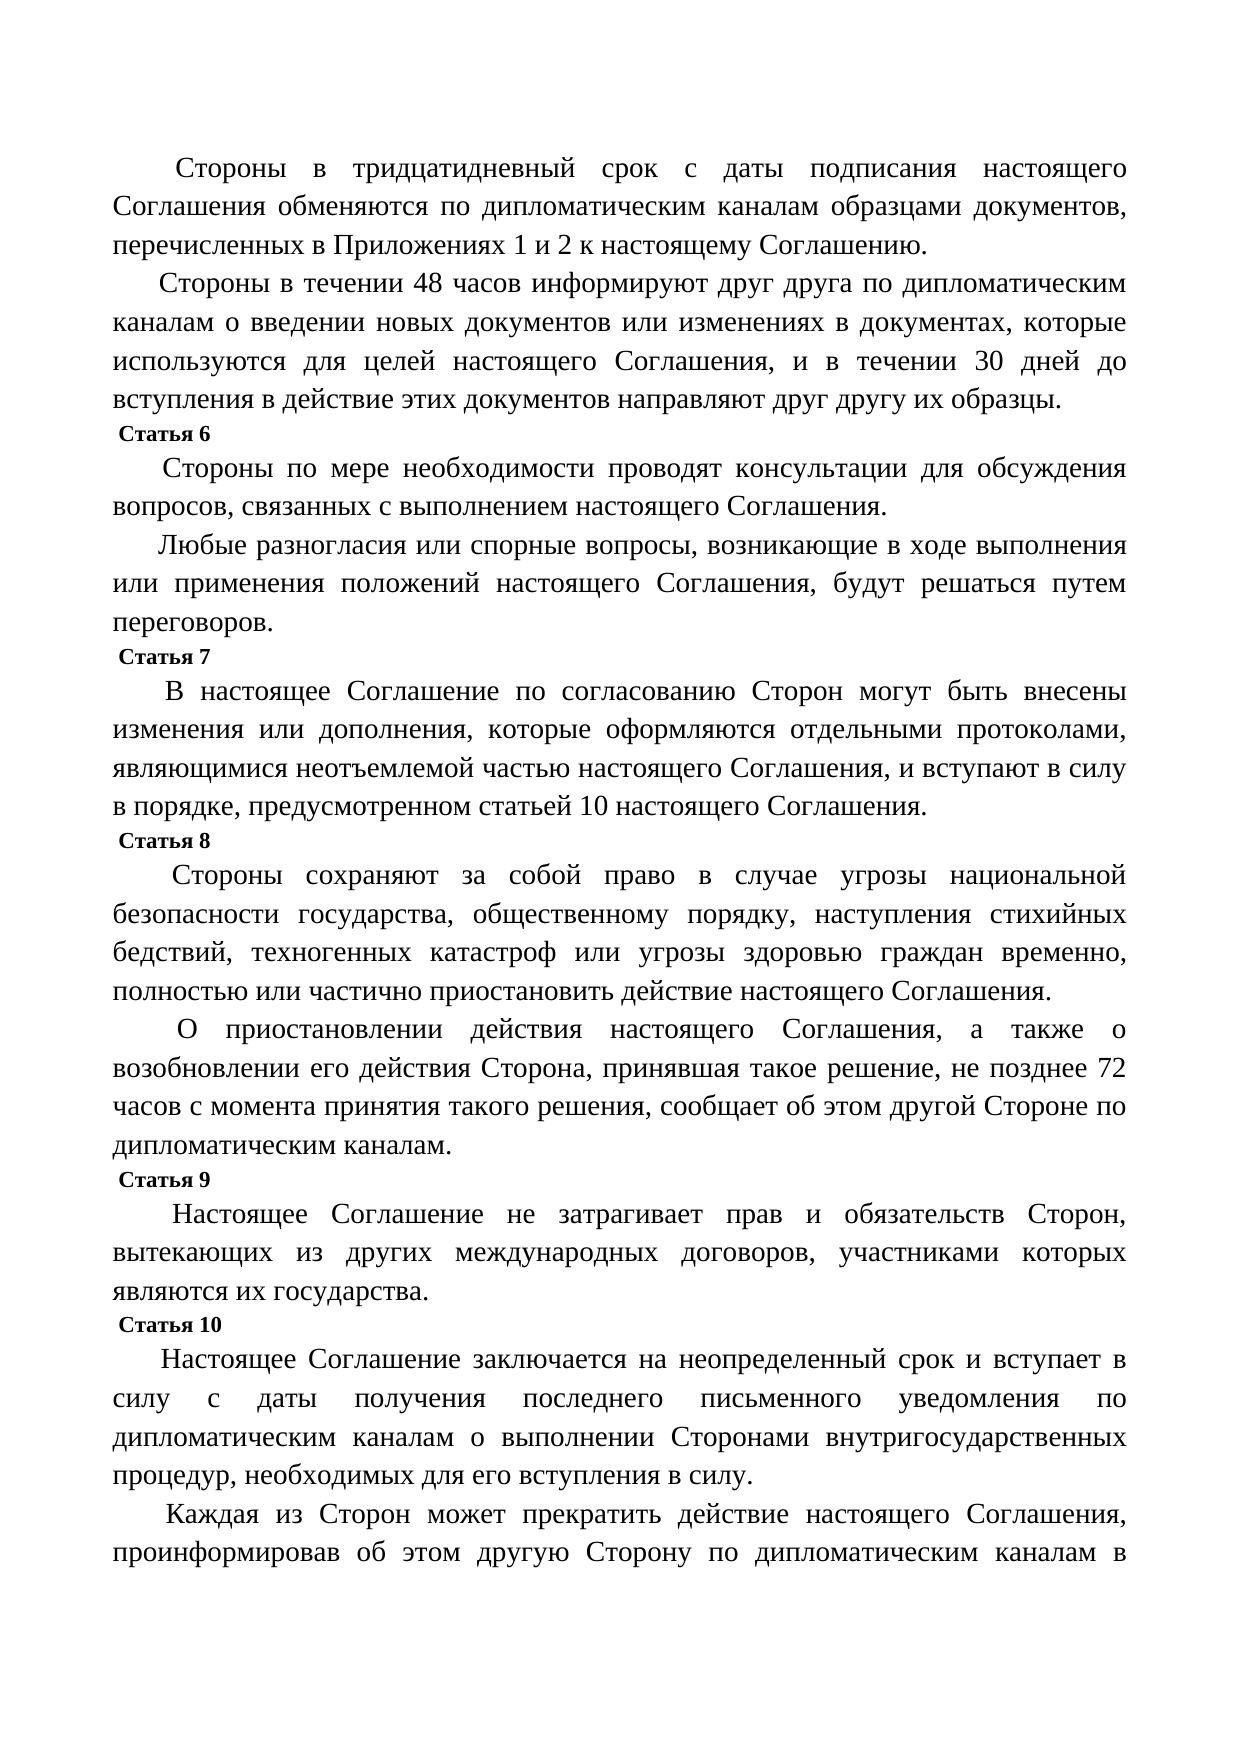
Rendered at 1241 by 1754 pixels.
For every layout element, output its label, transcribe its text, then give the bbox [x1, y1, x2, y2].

text Настоящее Соглашение не затрагивает прав и обязательств Сторон, вытекающих из других международных договоров, участниками которых являются их государства. [112, 1196, 1128, 1306]
text Стороны сохраняют за собой право в случае угрозы национальной безопасности государства, общественному порядку, наступления стихийных бедствий, техногенных катастроф или угрозы здоровью граждан временно, полностью или частично приостановить действие настоящего Соглашения. [112, 857, 1128, 1006]
text В настоящее Соглашение по согласованию Сторон могут быть внесены изменения или дополнения, которые оформляются отдельными протоколами, являющимися неотъемлемой частью настоящего Соглашения, и вступают в силу в порядке, предусмотренном статьей 10 настоящего Соглашения. [112, 673, 1128, 822]
text Настоящее Соглашение заключается на неопределенный срок и вступает в силу с даты получения последнего письменного уведомления по дипломатическим каналам о выполнении Сторонами внутригосударственных процедур, необходимых для его вступления в силу. [112, 1342, 1128, 1491]
text Статья 7 [112, 643, 1128, 669]
text Статья 9 [112, 1166, 1128, 1192]
text Статья 6 [112, 420, 1128, 446]
text Стороны в тридцатидневный срок с даты подписания настоящего Соглашения обменяются по дипломатическим каналам образцами документов, перечисленных в Приложениях 1 и 2 к настоящему Соглашению. [112, 150, 1128, 261]
text О приостановлении действия настоящего Соглашения, а также о возобновлении его действия Сторона, принявшая такое решение, не позднее 72 часов с момента принятия такого решения, сообщает об этом другой Стороне по дипломатическим каналам. [112, 1011, 1128, 1161]
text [112, 1496, 1128, 1568]
text Статья 10 [112, 1311, 1128, 1338]
text Статья 8 [112, 827, 1128, 853]
text Любые разногласия или спорные вопросы, возникающие в ходе выполнения или применения положений настоящего Соглашения, будут решаться путем переговоров. [112, 527, 1128, 638]
text Стороны по мере необходимости проводят консультации для обсуждения вопросов, связанных с выполнением настоящего Соглашения. [112, 450, 1128, 522]
text Стороны в течении 48 часов информируют друг друга по дипломатическим каналам о введении новых документов или изменениях в документах, которые используются для целей настоящего Соглашения, и в течении 30 дней до вступления в действие этих документов направляют друг другу их образцы. [112, 266, 1128, 415]
